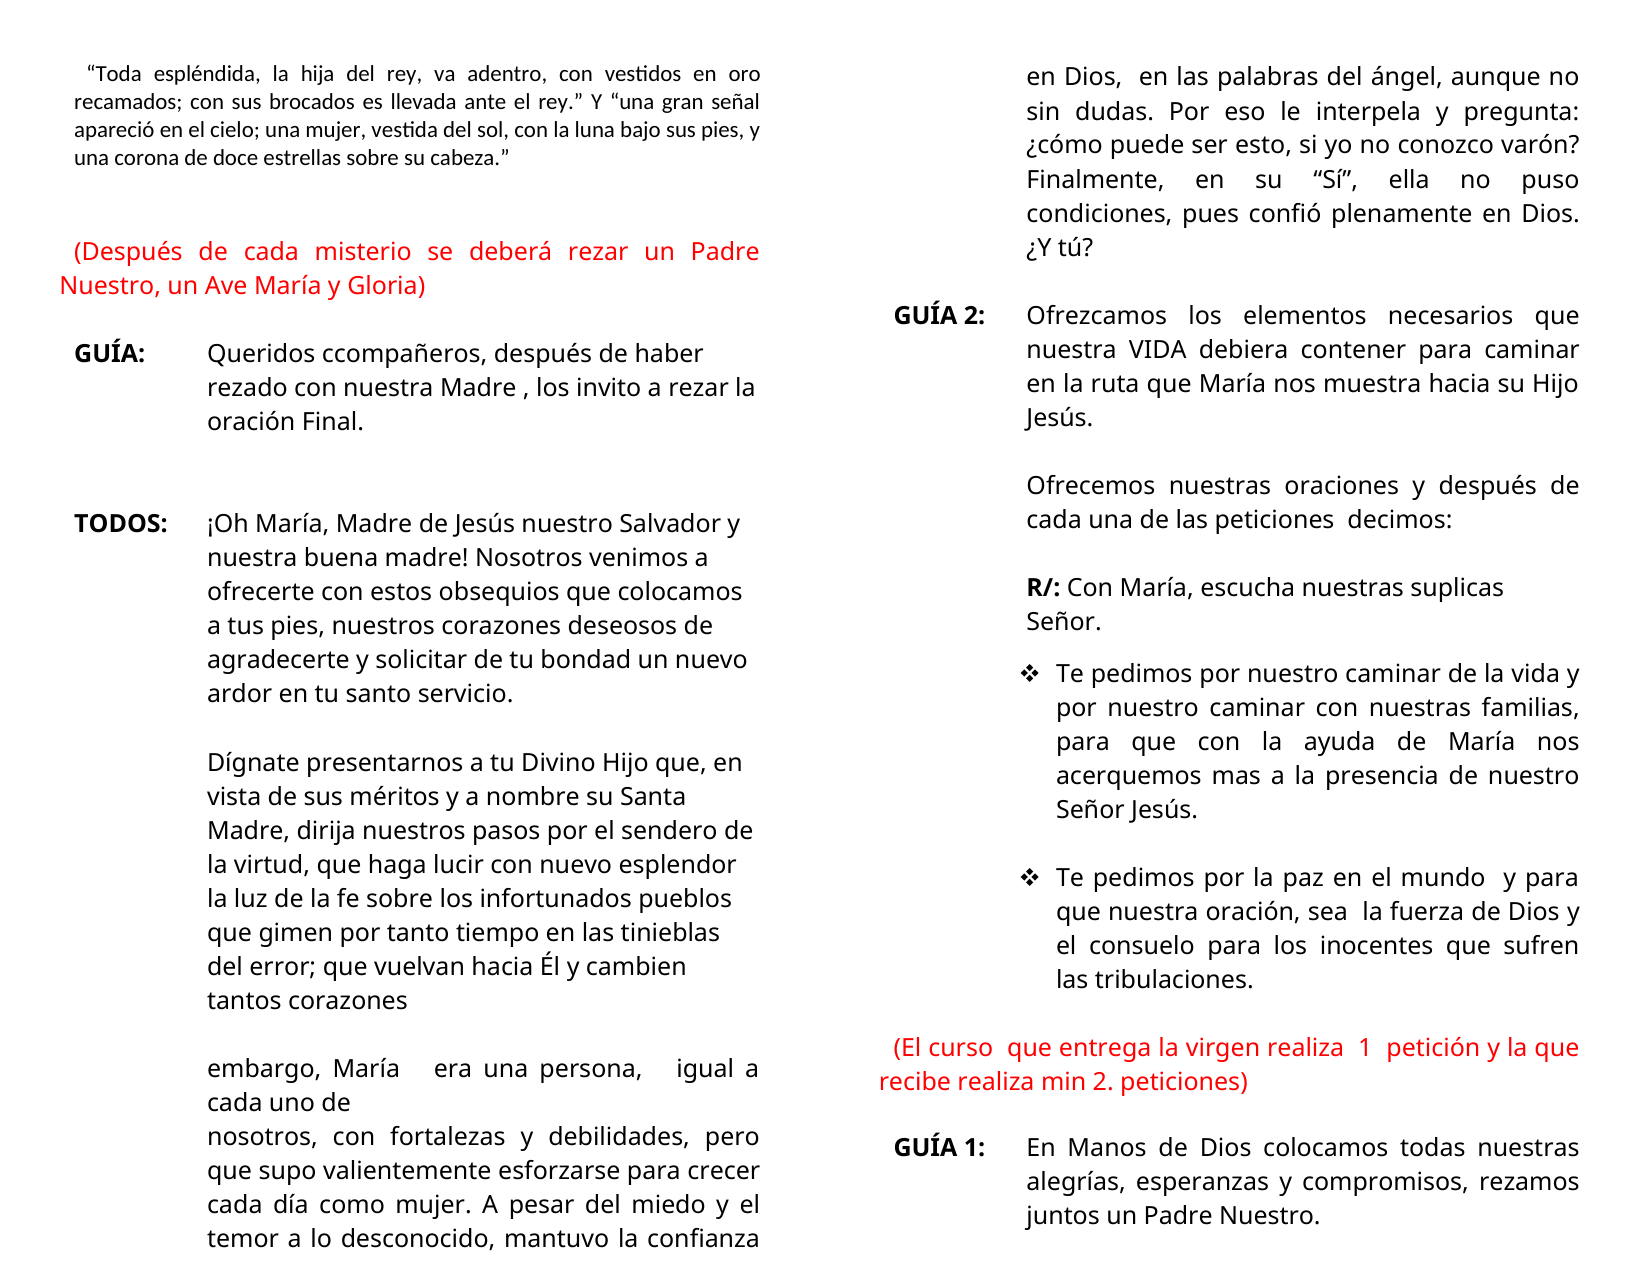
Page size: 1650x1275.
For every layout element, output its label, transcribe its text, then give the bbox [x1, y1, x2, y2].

text GUÍA 1: En Manos de Dios colocamos todas nuestras alegrías, esperanzas y compromisos, rezamos juntos un Padre Nuestro. [893, 1129, 1580, 1231]
text (El curso que entrega la virgen realiza 1 petición y la que recibe realiza min 2. peticiones) [878, 1030, 1580, 1098]
text nosotros, con fortalezas y debilidades, pero que supo valientemente esforzarse para crecer cada día como mujer. A pesar del miedo y el temor a lo desconocido, mantuvo la confianza en Dios, en las palabras del ángel, aunque no sin dudas. Por eso le interpela y pregunta: ¿cómo puede ser esto, si yo no conozco varón? Finalmente, en su “Sí”, ella no puso condiciones, pues confió plenamente en Dios. ¿Y tú? [207, 1119, 761, 1255]
text GUÍA 2: Ofrezcamos los elementos necesarios que nuestra VIDA debiera contener para caminar en la ruta que María nos muestra hacia su Hijo Jesús. [893, 297, 1580, 434]
text R/: Con María, escucha nuestras suplicas Señor. [1026, 570, 1580, 638]
text “Toda espléndida, la hija del rey, va adentro, con vestidos en oro recamados; con sus brocados es llevada ante el rey.” Y “una gran señal apareció en el cielo; una mujer, vestida del sol, con la luna bajo sus pies, y una corona de doce estrellas sobre su cabeza.” [74, 59, 761, 171]
text TODOS: ¡Oh María, Madre de Jesús nuestro Salvador y nuestra buena madre! Nosotros venimos a ofrecerte con estos obsequios que colocamos a tus pies, nuestros corazones deseosos de agradecerte y solicitar de tu bondad un nuevo ardor en tu santo servicio. [74, 506, 761, 710]
text embargo, María era una persona, igual a cada uno de [207, 1051, 761, 1119]
text (Después de cada misterio se deberá rezar un Padre Nuestro, un Ave María y Gloria) [59, 233, 761, 301]
list Te pedimos por la paz en el mundo y para que nuestra oración, sea la fuerza de Dios y el consuelo para los inocentes que sufren las tribulaciones. [1018, 859, 1580, 996]
text Dígnate presentarnos a tu Divino Hijo que, en vista de sus méritos y a nombre su Santa Madre, dirija nuestros pasos por el sendero de la virtud, que haga lucir con nuevo esplendor la luz de la fe sobre los infortunados pueblos que gimen por tanto tiempo en las tinieblas del error; que vuelvan hacia Él y cambien tantos corazones [207, 744, 761, 1017]
text Ofrecemos nuestras oraciones y después de cada una de las peticiones decimos: [1026, 468, 1580, 536]
text nosotros, con fortalezas y debilidades, pero que supo valientemente esforzarse para crecer cada día como mujer. A pesar del miedo y el temor a lo desconocido, mantuvo la confianza en Dios, en las palabras del ángel, aunque no sin dudas. Por eso le interpela y pregunta: ¿cómo puede ser esto, si yo no conozco varón? Finalmente, en su “Sí”, ella no puso condiciones, pues confió plenamente en Dios. ¿Y tú? [1026, 59, 1580, 263]
list Te pedimos por nuestro caminar de la vida y por nuestro caminar con nuestras familias, para que con la ayuda de María nos acerquemos mas a la presencia de nuestro Señor Jesús. [1018, 655, 1580, 826]
text GUÍA: Queridos ccompañeros, después de haber rezado con nuestra Madre , los invito a rezar la oración Final. [74, 335, 761, 438]
